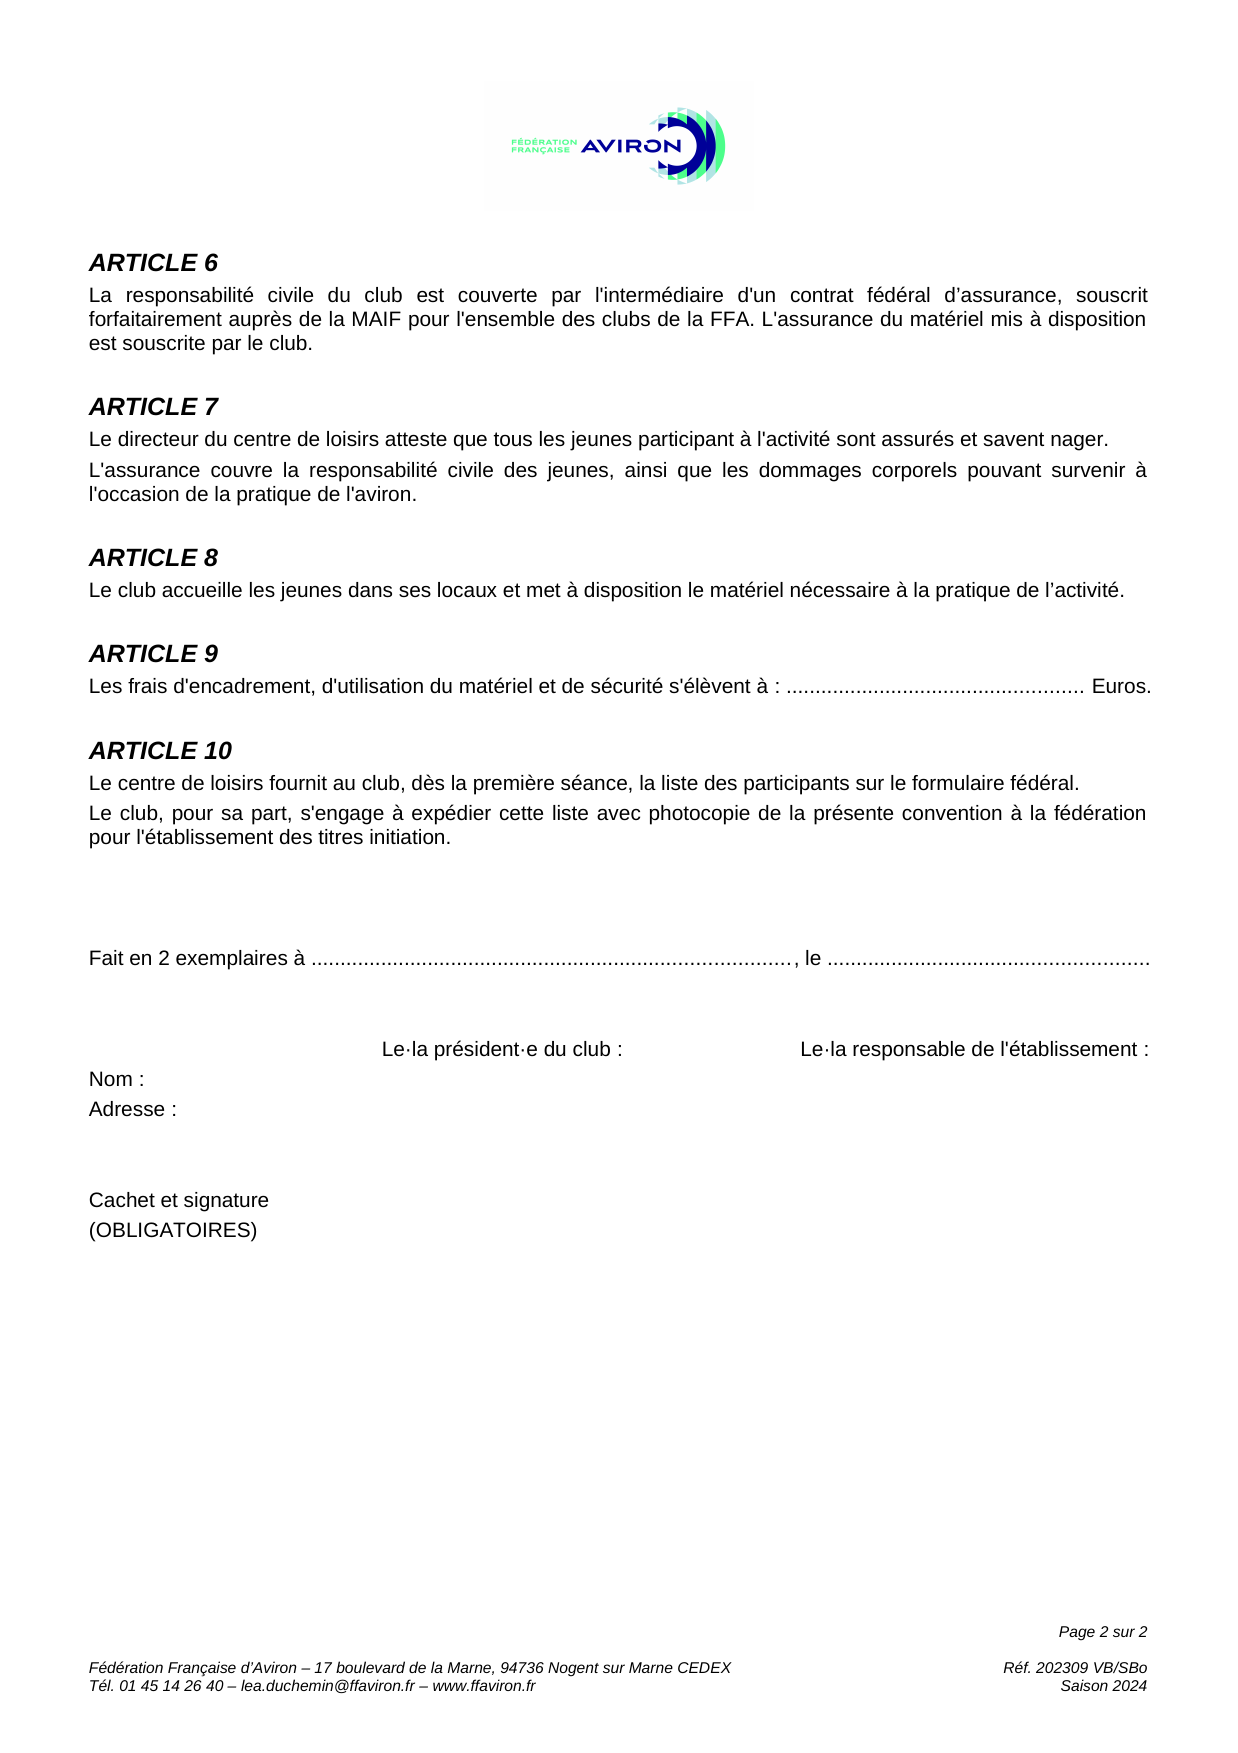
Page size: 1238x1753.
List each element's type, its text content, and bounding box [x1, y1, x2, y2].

text La responsabilité civile du club est couverte par l'intermédiaire d'un contrat fédéral d’assurance, souscrit forfaitairement auprès de la MAIF pour l'ensemble des clubs de la FFA. L'assurance du matériel mis à disposition est souscrite par le club. [89, 283, 1149, 355]
text Les frais d'encadrement, d'utilisation du matériel et de sécurité s'élèvent à : Euros. [89, 674, 1149, 698]
text Le directeur du centre de loisirs atteste que tous les jeunes participant à l'activité sont assurés et savent nager. [89, 427, 1149, 451]
text Cachet et signature [89, 1187, 1149, 1211]
text Le club accueille les jeunes dans ses locaux et met à disposition le matériel nécessaire à la pratique de l’activité. [89, 578, 1149, 602]
text Fait en 2 exemplaires à , le [89, 946, 1149, 970]
text Adresse : [89, 1097, 1149, 1121]
text Le·la président·e du club : Le·la responsable de l'établissement : [89, 1036, 1149, 1060]
subtitle ARTICLE 7 [89, 392, 1183, 421]
text L'assurance couvre la responsabilité civile des jeunes, ainsi que les dommages corporels pouvant survenir à l'occasion de la pratique de l'aviron. [89, 457, 1149, 505]
text (OBLIGATOIRES) [89, 1218, 1149, 1242]
text Le club, pour sa part, s'engage à expédier cette liste avec photocopie de la présente convention à la fédération pour l'établissement des titres initiation. [89, 801, 1149, 849]
subtitle ARTICLE 9 [89, 639, 1183, 668]
subtitle ARTICLE 10 [89, 736, 1183, 764]
text Nom : [89, 1067, 1149, 1091]
text Le centre de loisirs fournit au club, dès la première séance, la liste des participants sur le formulaire fédéral. [89, 771, 1149, 795]
subtitle ARTICLE 6 [89, 248, 1183, 277]
picture [483, 81, 754, 211]
subtitle ARTICLE 8 [89, 543, 1183, 572]
